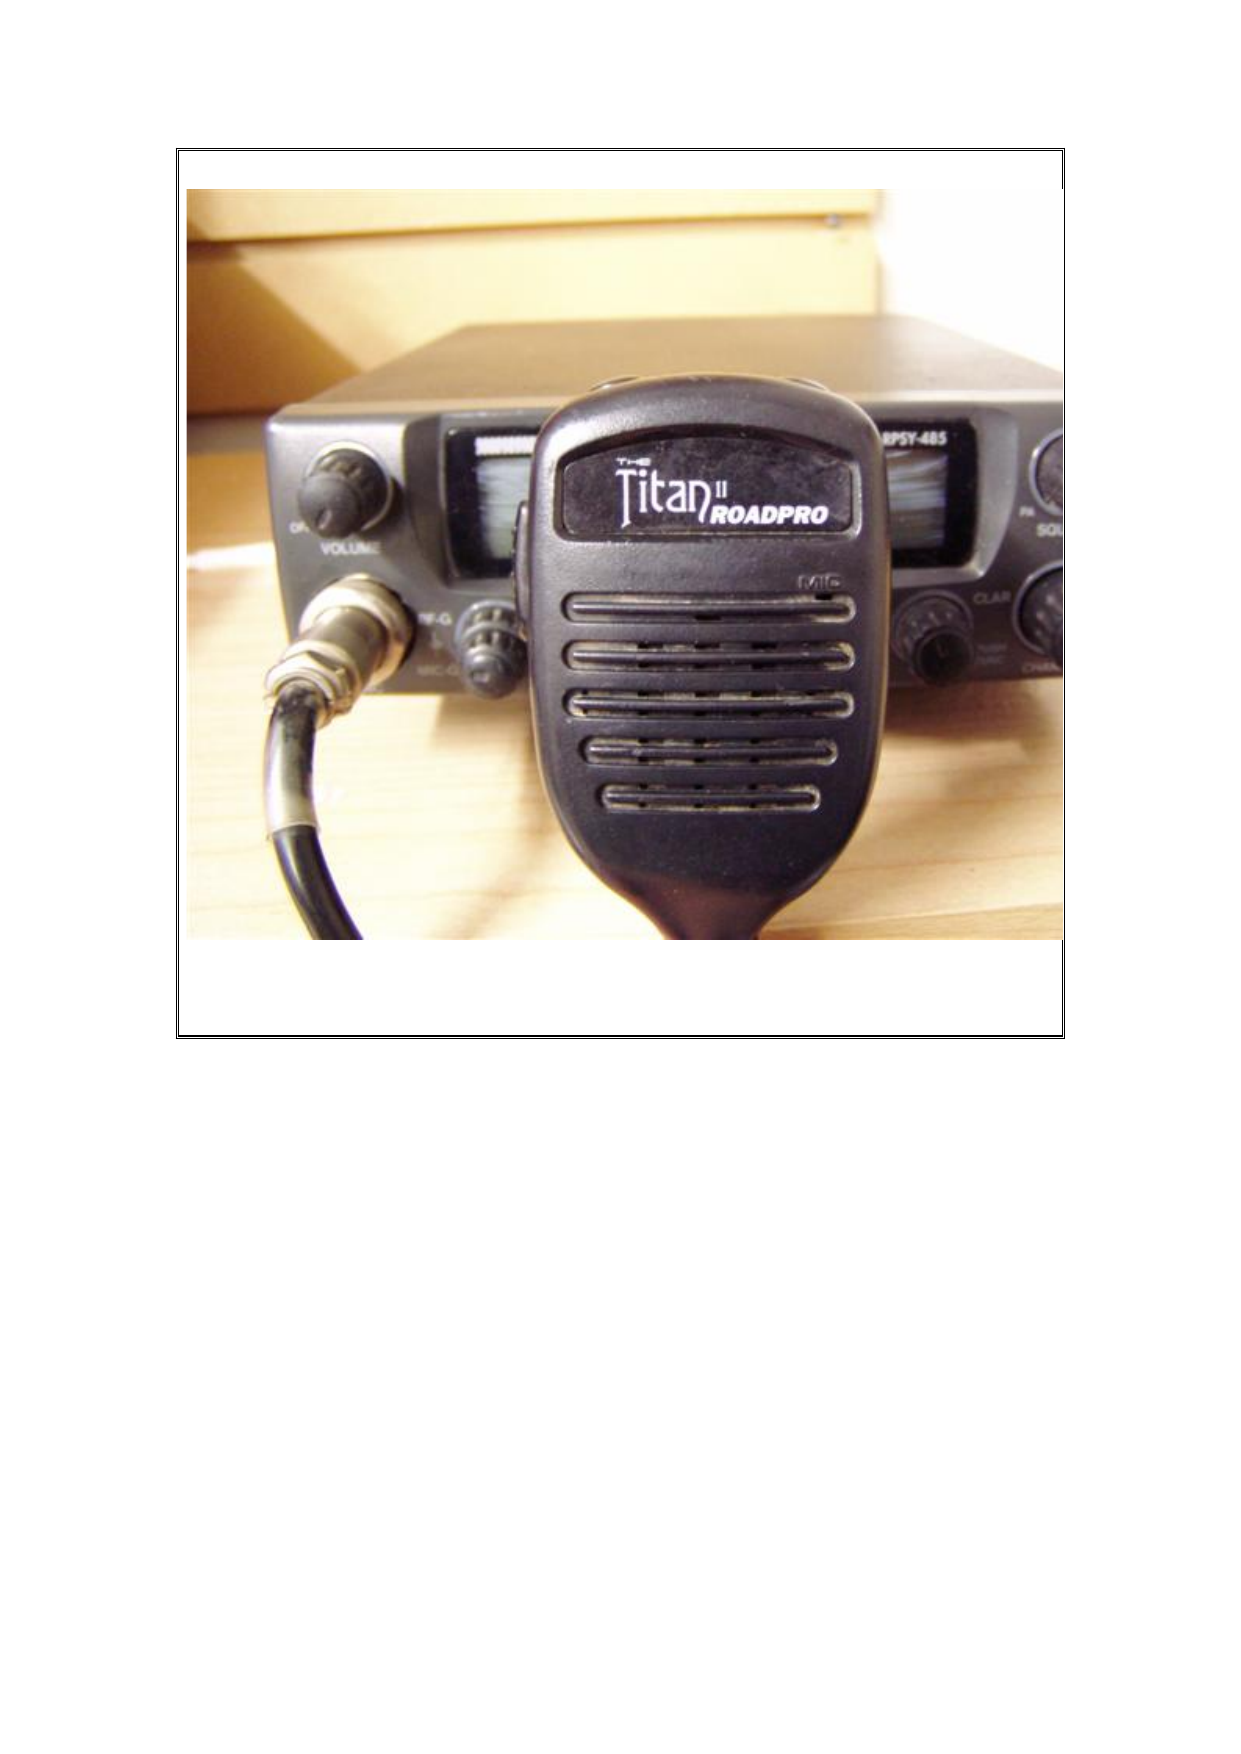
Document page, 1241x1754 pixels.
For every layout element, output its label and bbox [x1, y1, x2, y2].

picture [186, 189, 1063, 940]
table_cell [179, 151, 1062, 1035]
